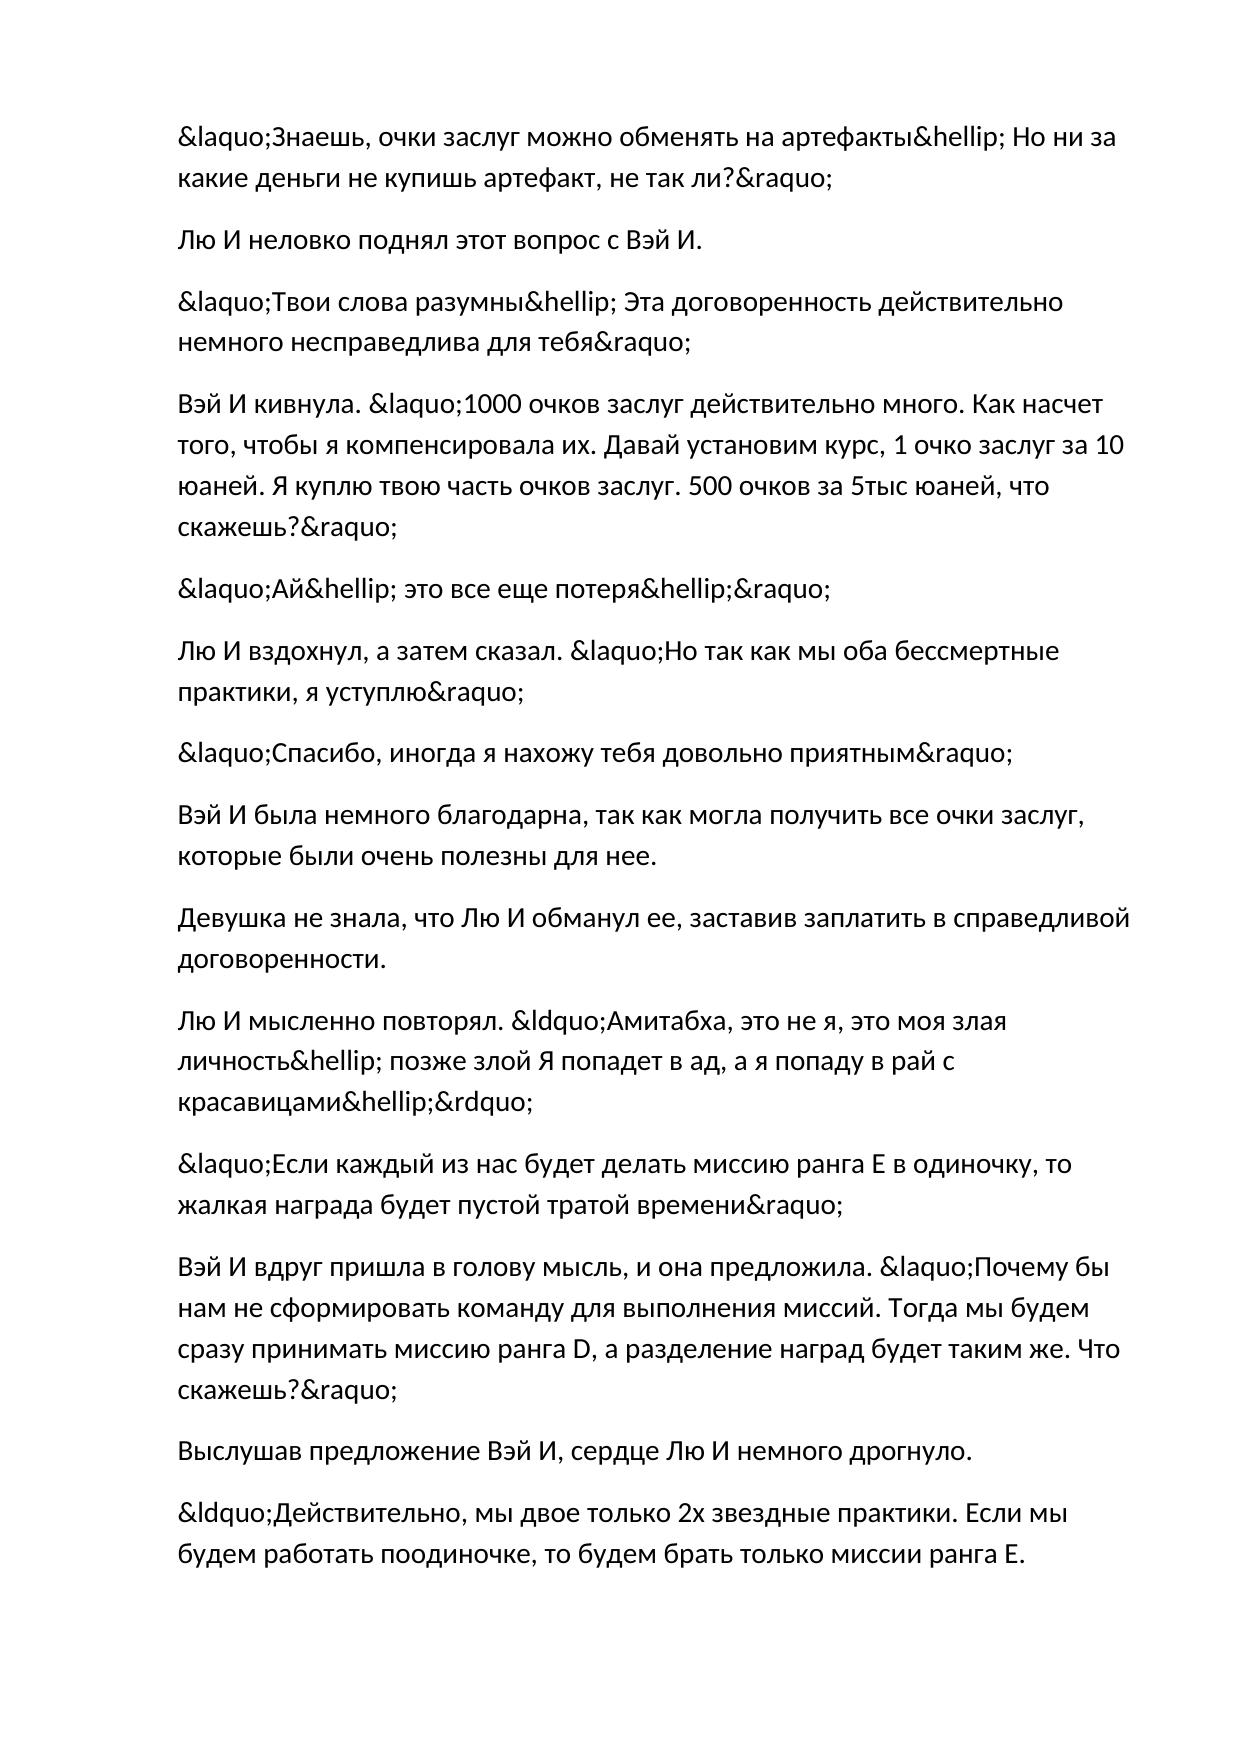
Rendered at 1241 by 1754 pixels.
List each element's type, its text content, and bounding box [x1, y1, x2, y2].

text &laquo;Ай&hellip; это все еще потеря&hellip;&raquo; [177, 570, 1152, 606]
text Лю И вздохнул, а затем сказал. &laquo;Но так как мы оба бессмертные практики, я уступлю&raquo; [177, 632, 1152, 708]
text &laquo;Спасибо, иногда я нахожу тебя довольно приятным&raquo; [177, 734, 1152, 770]
text Лю И мысленно повторял. &ldquo;Амитабха, это не я, это моя злая личность&hellip; позже злой Я попадет в ад, а я попаду в рай с красавицами&hellip;&rdquo; [177, 1002, 1152, 1119]
text Вэй И кивнула. &laquo;1000 очков заслуг действительно много. Как насчет того, чтобы я компенсировала их. Давай установим курс, 1 очко заслуг за 10 юаней. Я куплю твою часть очков заслуг. 500 очков за 5тыс юаней, что скажешь?&raquo; [177, 385, 1152, 544]
text Лю И неловко поднял этот вопрос с Вэй И. [177, 221, 1152, 256]
text &laquo;Знаешь, очки заслуг можно обменять на артефакты&hellip; Но ни за какие деньги не купишь артефакт, не так ли?&raquo; [177, 118, 1152, 195]
text Девушка не знала, что Лю И обманул ее, заставив заплатить в справедливой договоренности. [177, 899, 1152, 975]
text Вэй И вдруг пришла в голову мысль, и она предложила. &laquo;Почему бы нам не сформировать команду для выполнения миссий. Тогда мы будем сразу принимать миссию ранга D, а разделение наград будет таким же. Что скажешь?&raquo; [177, 1248, 1152, 1406]
text &laquo;Твои слова разумны&hellip; Эта договоренность действительно немного несправедлива для тебя&raquo; [177, 283, 1152, 359]
text &laquo;Если каждый из нас будет делать миссию ранга E в одиночку, то жалкая награда будет пустой тратой времени&raquo; [177, 1145, 1152, 1222]
text Выслушав предложение Вэй И, сердце Лю И немного дрогнуло. [177, 1432, 1152, 1468]
text Вэй И была немного благодарна, так как могла получить все очки заслуг, которые были очень полезны для нее. [177, 796, 1152, 873]
text &ldquo;Действительно, мы двое только 2х звездные практики. Если мы будем работать поодиночке, то будем брать только миссии ранга E. [177, 1494, 1152, 1571]
